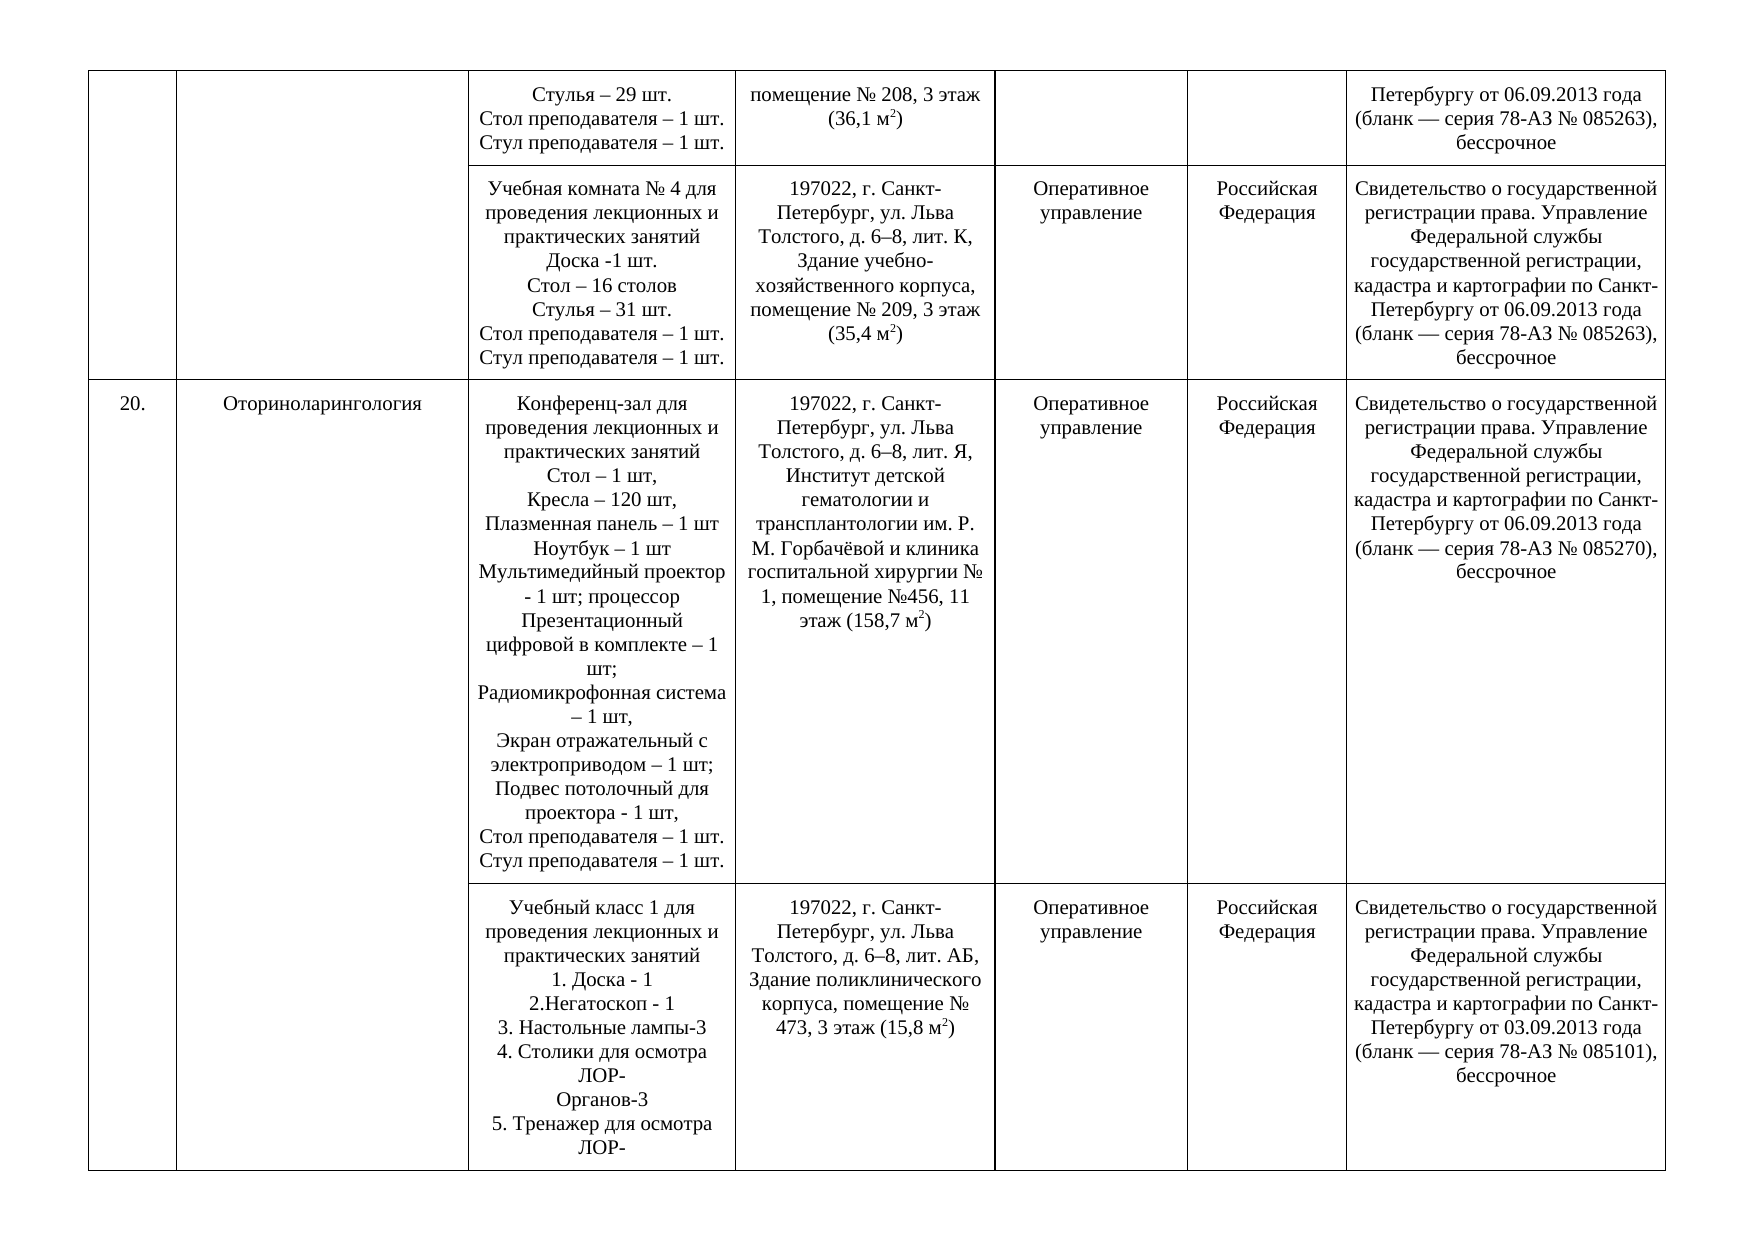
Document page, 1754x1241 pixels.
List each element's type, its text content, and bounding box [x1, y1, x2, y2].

table_cell Учебная комната № 4 для проведения лекционных и практических занятий Доска -1 шт. Стол – 16 столов Стулья – 31 шт. Стол преподавателя – 1 шт. Стул преподавателя – 1 шт. [469, 166, 735, 379]
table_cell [1188, 884, 1346, 1170]
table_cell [469, 884, 735, 1170]
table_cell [736, 71, 994, 164]
table_cell Российская Федерация [1188, 166, 1346, 379]
table_cell 197022, г. Санкт-Петербург, ул. Льва Толстого, д. 6–8, лит. Я, Институт детской гематологии и трансплантологии им. Р. М. Горбачёвой и клиника госпитальной хирургии № 1, помещение №456, 11 этаж (158,7 м2) [736, 380, 994, 883]
table_cell Свидетельство о государственной регистрации права. Управление Федеральной службы государственной регистрации, кадастра и картографии по Санкт-Петербургу от 06.09.2013 года (бланк — серия 78-АЗ № 085270), бессрочное [1347, 380, 1665, 883]
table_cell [996, 884, 1187, 1170]
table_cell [736, 884, 994, 1170]
table_cell Конференц-зал для проведения лекционных и практических занятий Стол – 1 шт, Кресла – 120 шт, Плазменная панель – 1 шт Ноутбук – 1 шт Мультимедийный проектор - 1 шт; процессор Презентационный цифровой в комплекте – 1 шт; Радиомикрофонная система – 1 шт, Экран отражательный с электроприводом – 1 шт; Подвес потолочный для проектора - 1 шт, Стол преподавателя – 1 шт. Стул преподавателя – 1 шт. [469, 380, 735, 883]
table_cell Оториноларингология [177, 380, 468, 1170]
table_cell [469, 71, 735, 164]
table_cell Оперативное управление [996, 380, 1187, 883]
table_cell 20. [89, 380, 176, 1170]
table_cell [1347, 71, 1665, 164]
table_cell 197022, г. Санкт-Петербург, ул. Льва Толстого, д. 6–8, лит. К, Здание учебно-хозяйственного корпуса, помещение № 209, 3 этаж (35,4 м2) [736, 166, 994, 379]
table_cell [1347, 884, 1665, 1170]
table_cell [1188, 71, 1346, 164]
table_cell Оперативное управление [996, 166, 1187, 379]
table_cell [996, 71, 1187, 164]
table_cell Российская Федерация [1188, 380, 1346, 883]
